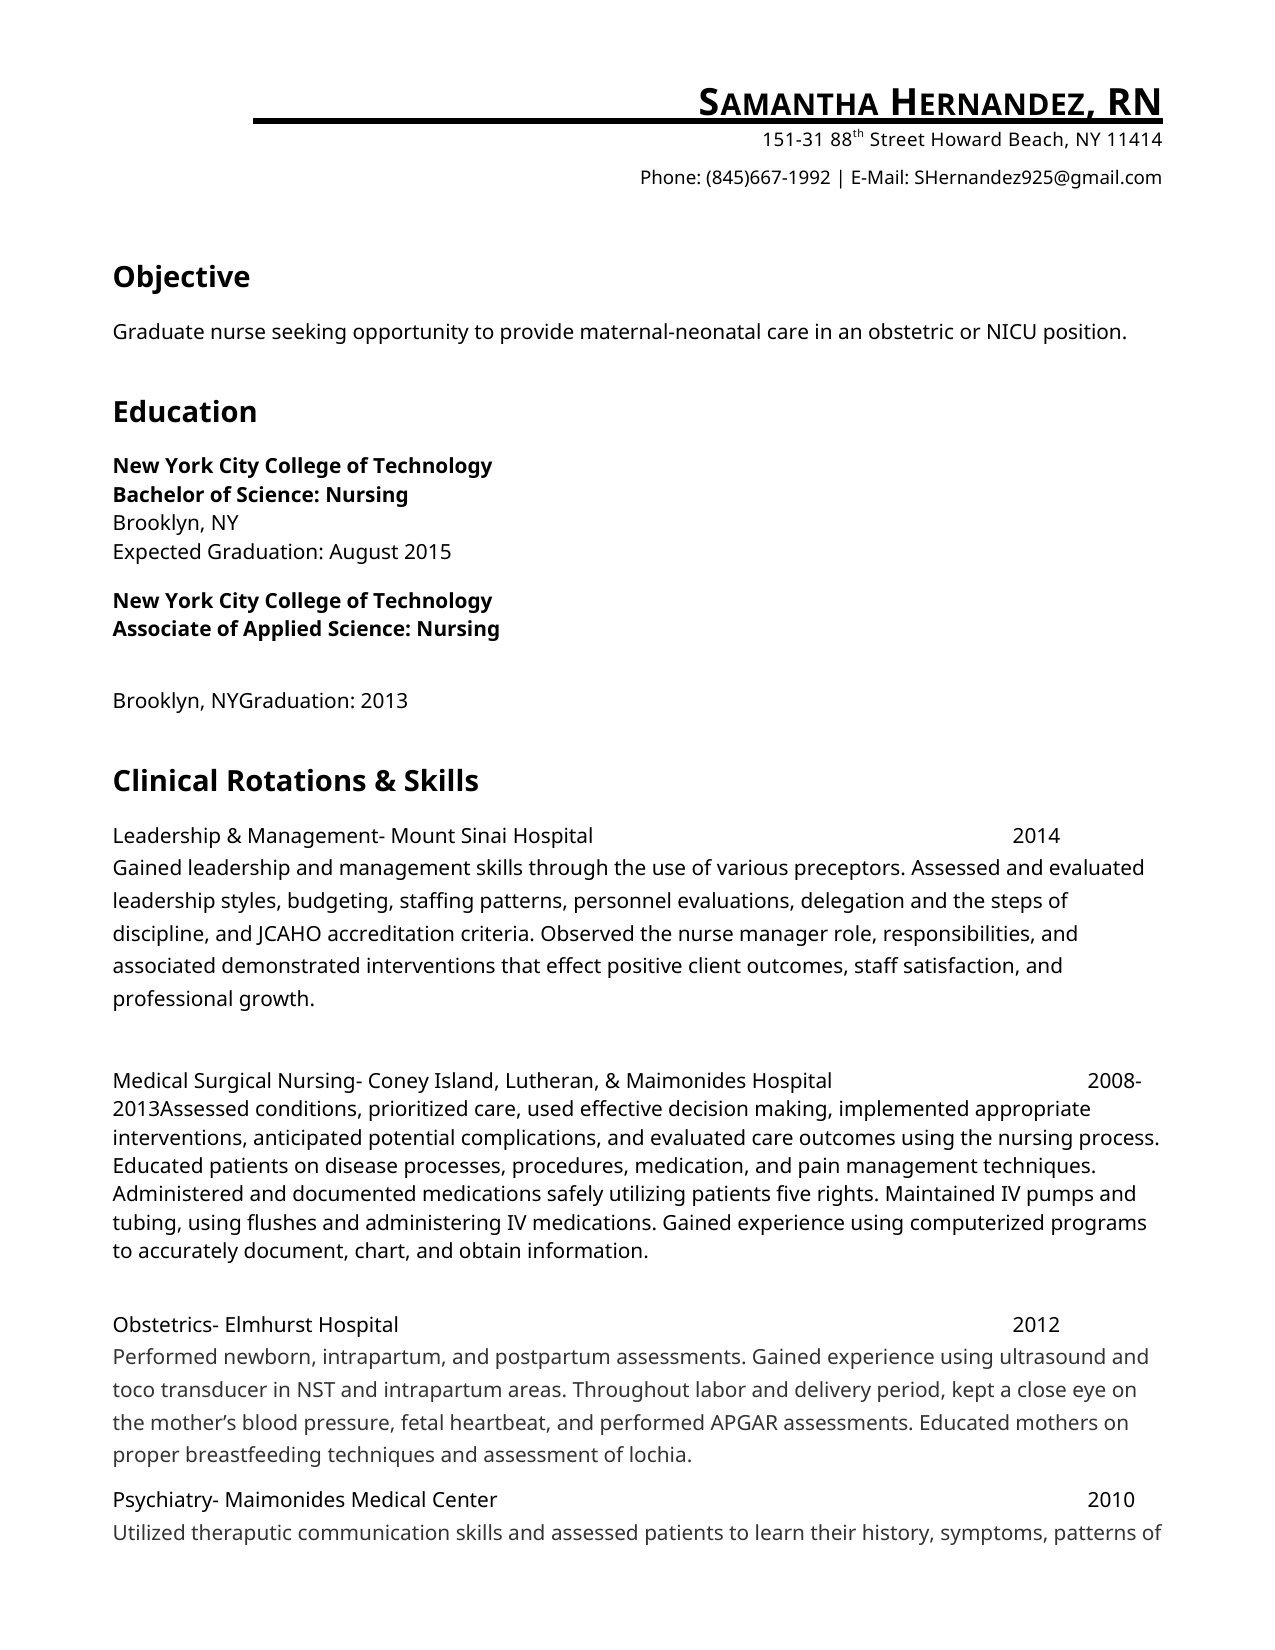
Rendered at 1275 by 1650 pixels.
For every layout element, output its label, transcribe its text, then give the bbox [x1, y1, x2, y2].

subtitle Objective [112, 256, 1162, 296]
subtitle New York City College of Technology Associate of Applied Science: Nursing [112, 586, 1162, 643]
subtitle Clinical Rotations & Skills [112, 760, 1162, 800]
text Leadership & Management- Mount Sinai Hospital 2014 Gained leadership and management skills through the use of various preceptors. Assessed and evaluated leadership styles, budgeting, staffing patterns, personnel evaluations, delegation and the steps of discipline, and JCAHO accreditation criteria. Observed the nurse manager role, responsibilities, and associated demonstrated interventions that effect positive client outcomes, staff satisfaction, and professional growth. [112, 821, 1162, 1012]
subtitle Education [112, 391, 1162, 431]
